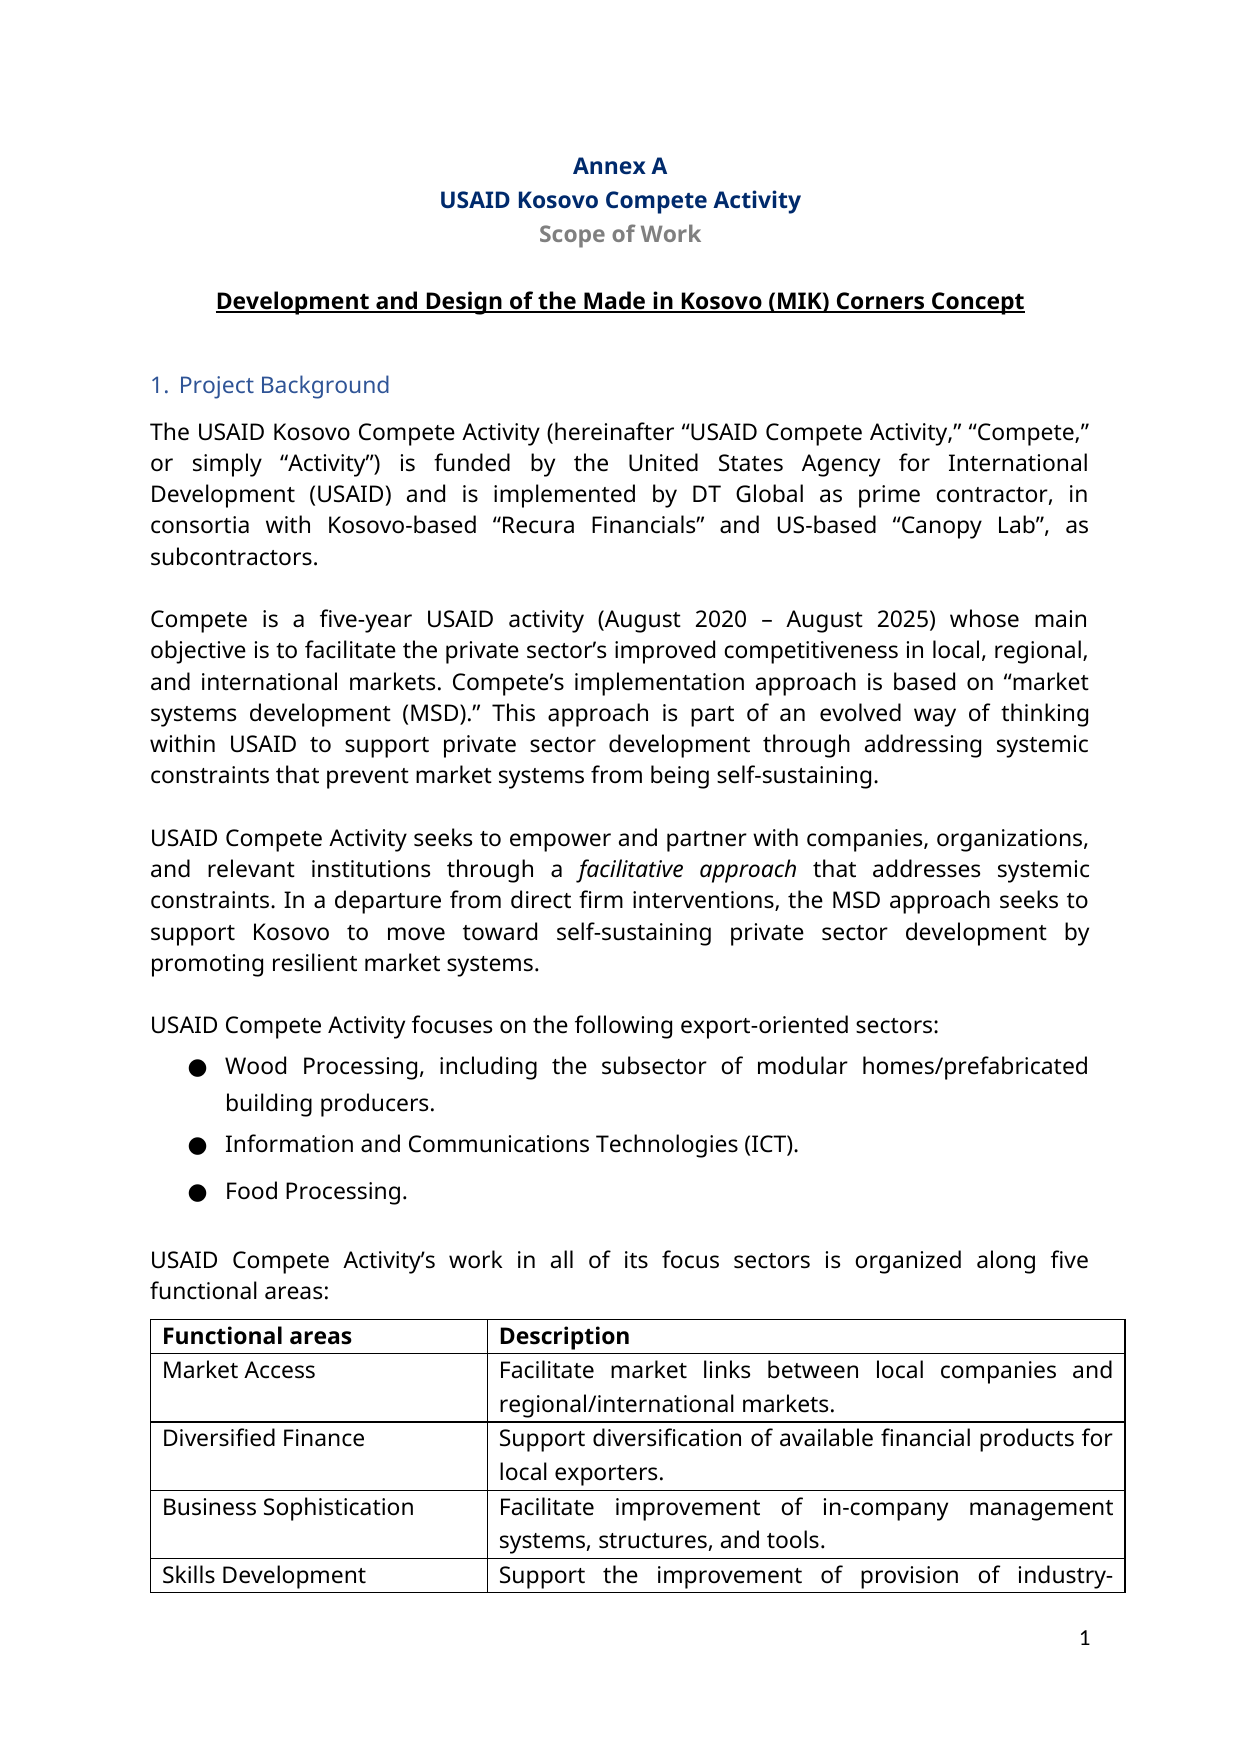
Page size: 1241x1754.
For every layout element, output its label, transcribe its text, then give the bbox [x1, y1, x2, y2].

table_cell [488, 1354, 1124, 1421]
text Annex A [150, 150, 1090, 181]
text Compete is a five-year USAID activity (August 2020 – August 2025) whose main objective is to facilitate the private sector’s improved competitiveness in local, regional, and international markets. Compete’s implementation approach is based on “market systems development (MSD).” This approach is part of an evolved way of thinking within USAID to support private sector development through addressing systemic constraints that prevent market systems from being self-sustaining. [150, 603, 1090, 790]
table_cell [151, 1491, 487, 1558]
table_cell [488, 1491, 1124, 1558]
table_cell [151, 1559, 487, 1592]
table_header [488, 1320, 1124, 1353]
table_header [151, 1320, 487, 1353]
text Development and Design of the Made in Kosov (MIK) Corners Concept [150, 285, 1090, 316]
table_cell [488, 1559, 1124, 1592]
text USAID Kosovo Compete Activity [150, 184, 1090, 215]
table_cell [488, 1423, 1124, 1489]
text USAID Compete Activity seeks to empower and partner with companies, organizations, and relevant institutions through a facilitative approach that addresses systemic constraints. In a departure from direct firm interventions, the MSD approach seeks to support Kosovo to move toward self-sustaining private sector development by promoting resilient market systems. [150, 822, 1090, 978]
table_cell [151, 1354, 487, 1421]
list Information and Communications Technologies (ICT). [187, 1119, 1090, 1166]
subtitle Project Background [150, 369, 1090, 400]
text The USAID Kosovo Compete Activity (hereinafter “USAID Compete Activity,” “Compete,” or simply “Activity”) is funded by the United States Agency for International Development (USAID) and is implemented by DT Global as prime contractor, in consortia with Kosovo-based “Recura Financials” and US-based “Canopy Lab”, as subcontractors. [150, 415, 1090, 572]
text Scope of Work [150, 217, 1090, 249]
table_cell [151, 1423, 487, 1489]
text USAID Compete Activity focuses on the following export-oriented sectors: [150, 1009, 1090, 1040]
list Food Processing. [187, 1166, 1090, 1213]
list Wood Processing, including the subsector of modular homes/prefabricated building producers. [187, 1040, 1090, 1119]
text USAID Compete Activity’s work in all of its focus sectors is organized along five functional areas: [150, 1244, 1090, 1306]
